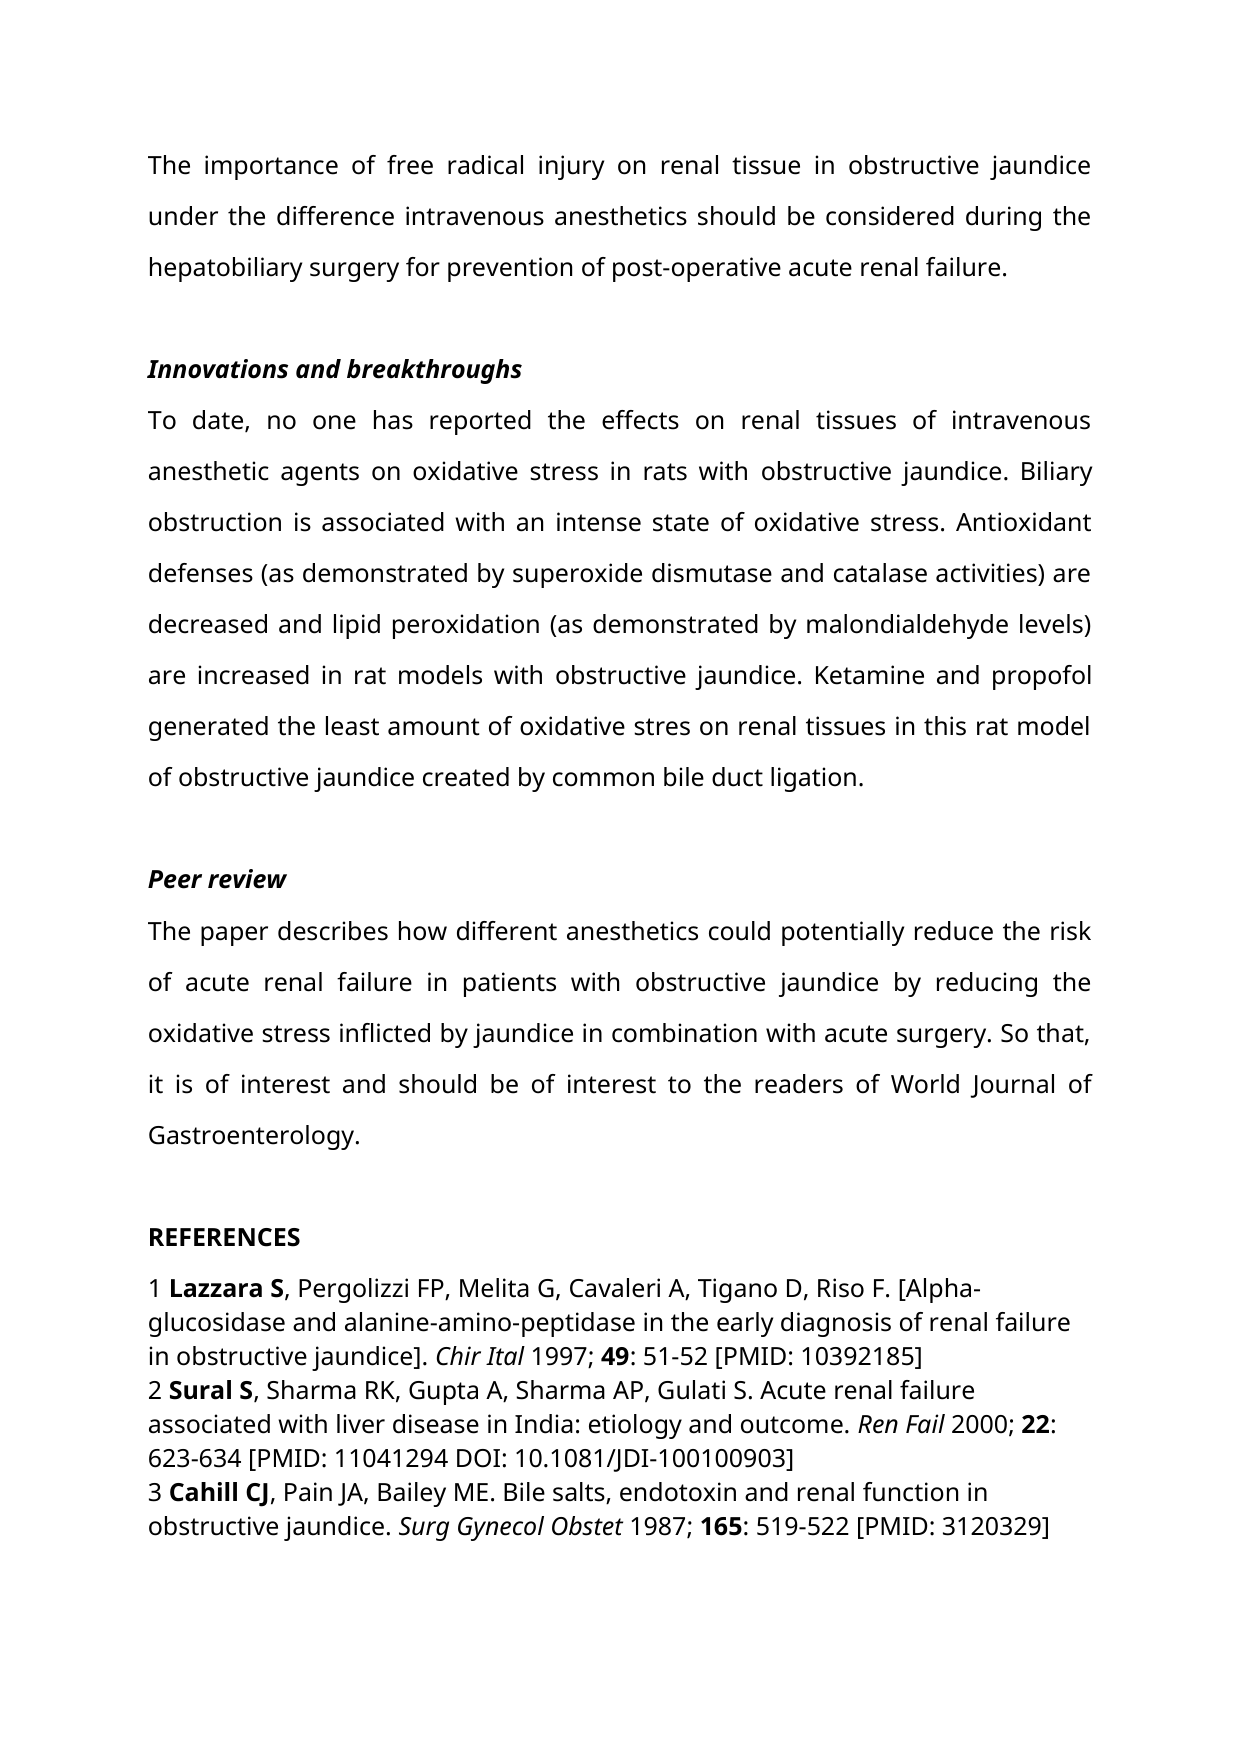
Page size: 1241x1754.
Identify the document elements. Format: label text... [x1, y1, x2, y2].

text The importance of free radical injury on renal tissue in obstructive jaundice under the difference intravenous anesthetics should be considered during the hepatobiliary surgery for prevention of post-operative acute renal failure. [148, 148, 1093, 284]
text Peer review [148, 862, 1093, 896]
text 1 Lazzara S, Pergolizzi FP, Melita G, Cavaleri A, Tigano D, Riso F. [Alpha-glucosidase and alanine-amino-peptidase in the early diagnosis of renal failure in obstructive jaundice]. Chir Ital 1997; 49: 51-52 [PMID: 10392185] [148, 1271, 1093, 1373]
text The paper describes how different anesthetics could potentially reduce the risk of acute renal failure in patients with obstructive jaundice by reducing the oxidative stress inflicted by jaundice in combination with acute surgery. So that, it is of interest and should be of interest to the readers of World Journal of Gastroenterology. [148, 913, 1093, 1151]
text 2 Sural S, Sharma RK, Gupta A, Sharma AP, Gulati S. Acute renal failure associated with liver disease in India: etiology and outcome. Ren Fail 2000; 22: 623-634 [PMID: 11041294 DOI: 10.1081/JDI-100100903] [148, 1373, 1093, 1475]
text REFERENCES [148, 1219, 1093, 1253]
text Innovations and breakthroughs [148, 352, 1093, 386]
text To date, no one has reported the effects on renal tissues of intravenous anesthetic agents on oxidative stress in rats with obstructive jaundice. Biliary obstruction is associated with an intense state of oxidative stress. Antioxidant defenses (as demonstrated by superoxide dismutase and catalase activities) are decreased and lipid peroxidation (as demonstrated by malondialdehyde levels) are increased in rat models with obstructive jaundice. Ketamine and propofol generated the least amount of oxidative stres on renal tissues in this rat model of obstructive jaundice created by common bile duct ligation. [148, 403, 1093, 794]
text 3 Cahill CJ, Pain JA, Bailey ME. Bile salts, endotoxin and renal function in obstructive jaundice. Surg Gynecol Obstet 1987; 165: 519-522 [PMID: 3120329] [148, 1475, 1093, 1543]
